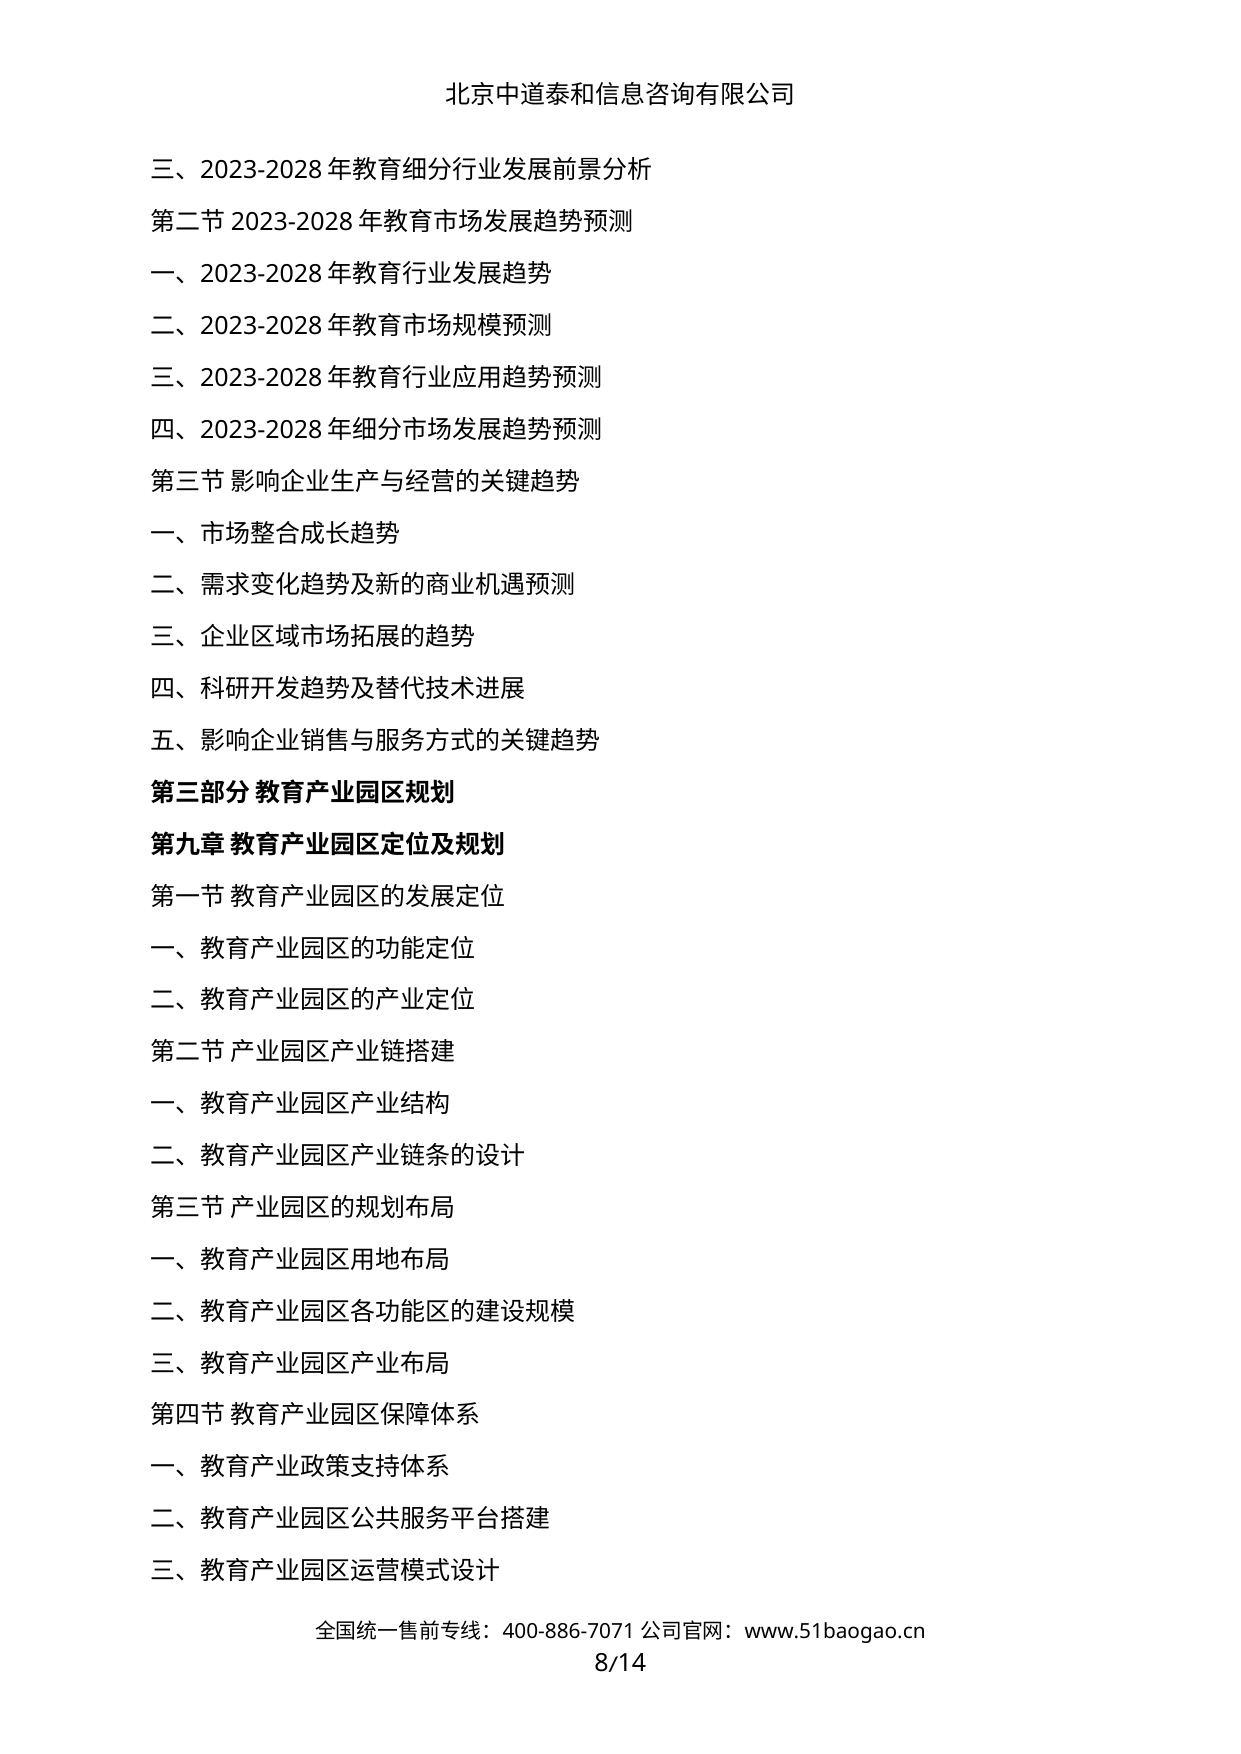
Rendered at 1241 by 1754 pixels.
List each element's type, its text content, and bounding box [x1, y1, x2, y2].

text 三、2023-2028年教育行业应用趋势预测 [150, 357, 1090, 394]
text 三、教育产业园区产业布局 [150, 1343, 1090, 1379]
text 二、2023-2028年教育市场规模预测 [150, 306, 1090, 342]
text 四、2023-2028年细分市场发展趋势预测 [150, 409, 1090, 446]
text 三、企业区域市场拓展的趋势 [150, 617, 1090, 653]
text 第九章 教育产业园区定位及规划 [150, 824, 1090, 861]
text 一、教育产业园区的功能定位 [150, 928, 1090, 964]
text 二、教育产业园区公共服务平台搭建 [150, 1499, 1090, 1535]
text 四、科研开发趋势及替代技术进展 [150, 669, 1090, 705]
text 第三节 影响企业生产与经营的关键趋势 [150, 461, 1090, 497]
text 一、教育产业园区用地布局 [150, 1239, 1090, 1276]
text 第四节 教育产业园区保障体系 [150, 1395, 1090, 1431]
text 二、需求变化趋势及新的商业机遇预测 [150, 565, 1090, 601]
text 第二节 2023-2028年教育市场发展趋势预测 [150, 202, 1090, 238]
text 一、教育产业园区产业结构 [150, 1084, 1090, 1120]
text 第二节 产业园区产业链搭建 [150, 1032, 1090, 1068]
text 一、教育产业政策支持体系 [150, 1447, 1090, 1483]
text 二、教育产业园区产业链条的设计 [150, 1136, 1090, 1172]
text 三、教育产业园区运营模式设计 [150, 1551, 1090, 1587]
text 一、市场整合成长趋势 [150, 513, 1090, 549]
text 第一节 教育产业园区的发展定位 [150, 876, 1090, 912]
text 二、教育产业园区的产业定位 [150, 980, 1090, 1016]
text 一、2023-2028年教育行业发展趋势 [150, 254, 1090, 290]
text 三、2023-2028年教育细分行业发展前景分析 [150, 150, 1090, 186]
text 第三部分 教育产业园区规划 [150, 772, 1090, 809]
text 二、教育产业园区各功能区的建设规模 [150, 1291, 1090, 1327]
text 第三节 产业园区的规划布局 [150, 1187, 1090, 1224]
text 五、影响企业销售与服务方式的关键趋势 [150, 721, 1090, 757]
